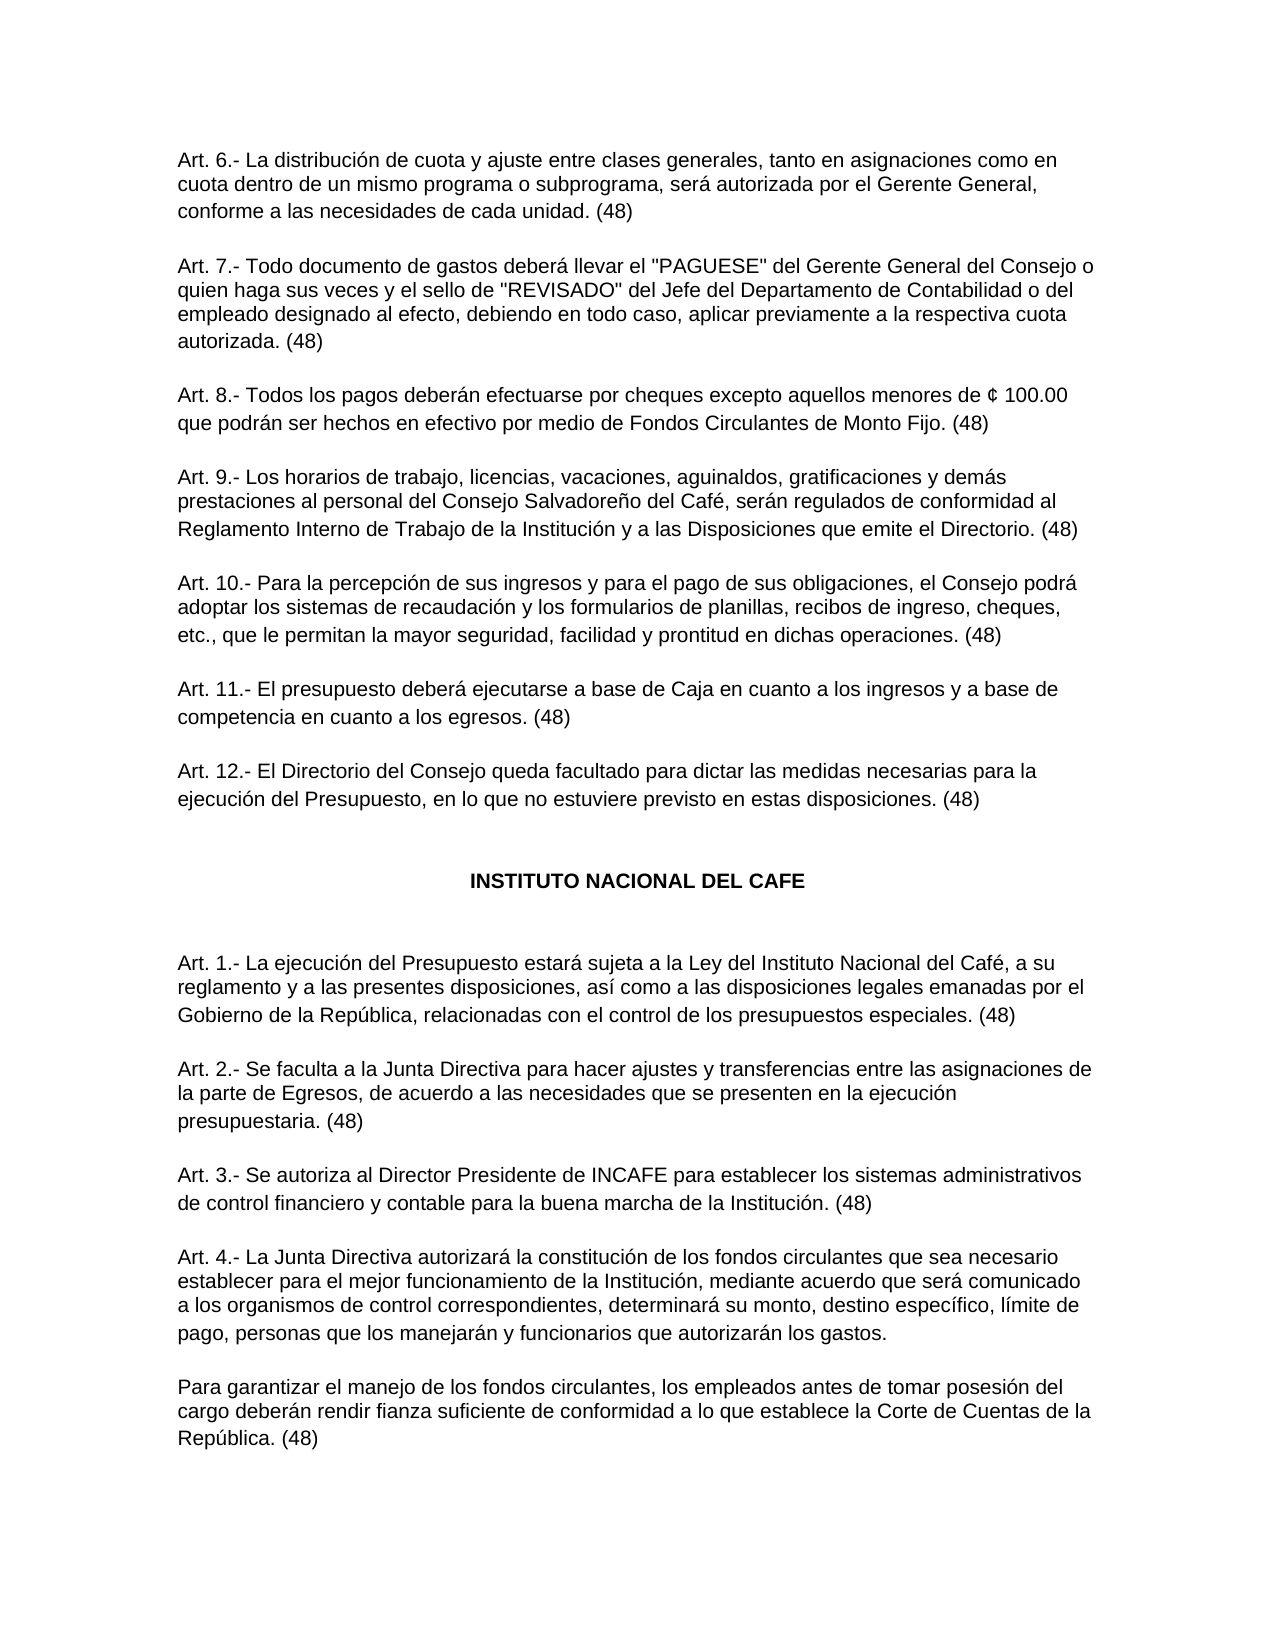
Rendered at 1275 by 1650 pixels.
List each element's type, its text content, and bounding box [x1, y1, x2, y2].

text Art. 9.- Los horarios de trabajo, licencias, vacaciones, aguinaldos, gratificaciones y demás prestaciones al personal del Consejo Salvadoreño del Café, serán regulados de conformidad al Reglamento Interno de Trabajo de la Institución y a las Disposiciones que emite el Directorio. (48) [177, 465, 1098, 542]
text Art. 12.- El Directorio del Consejo queda facultado para dictar las medidas necesarias para la ejecución del Presupuesto, en lo que no estuviere previsto en estas disposiciones. (48) [177, 759, 1098, 811]
text Art. 2.- Se faculta a la Junta Directiva para hacer ajustes y transferencias entre las asignaciones de la parte de Egresos, de acuerdo a las necesidades que se presenten en la ejecución presupuestaria. (48) [177, 1057, 1098, 1134]
text INSTITUTO NACIONAL DEL CAFE [177, 841, 1098, 893]
text Art. 1.- La ejecución del Presupuesto estará sujeta a la Ley del Instituto Nacional del Café, a su reglamento y a las presentes disposiciones, así como a las disposiciones legales emanadas por el Gobierno de la República, relacionadas con el control de los presupuestos especiales. (48) [177, 951, 1098, 1028]
text Art. 11.- El presupuesto deberá ejecutarse a base de Caja en cuanto a los ingresos y a base de competencia en cuanto a los egresos. (48) [177, 677, 1098, 729]
text Art. 8.- Todos los pagos deberán efectuarse por cheques excepto aquellos menores de ¢ 100.00 que podrán ser hechos en efectivo por medio de Fondos Circulantes de Monto Fijo. (48) [177, 383, 1098, 436]
text Art. 3.- Se autoriza al Director Presidente de INCAFE para establecer los sistemas administrativos de control financiero y contable para la buena marcha de la Institución. (48) [177, 1163, 1098, 1216]
text Art. 6.- La distribución de cuota y ajuste entre clases generales, tanto en asignaciones como en cuota dentro de un mismo programa o subprograma, será autorizada por el Gerente General, conforme a las necesidades de cada unidad. (48) [177, 148, 1098, 224]
text Para garantizar el manejo de los fondos circulantes, los empleados antes de tomar posesión del cargo deberán rendir fianza suficiente de conformidad a lo que establece la Corte de Cuentas de la República. (48) [177, 1374, 1098, 1451]
text Art. 7.- Todo documento de gastos deberá llevar el "PAGUESE" del Gerente General del Consejo o quien haga sus veces y el sello de "REVISADO" del Jefe del Departamento de Contabilidad o del empleado designado al efecto, debiendo en todo caso, aplicar previamente a la respectiva cuota autorizada. (48) [177, 253, 1098, 354]
text Art. 10.- Para la percepción de sus ingresos y para el pago de sus obligaciones, el Consejo podrá adoptar los sistemas de recaudación y los formularios de planillas, recibos de ingreso, cheques, etc., que le permitan la mayor seguridad, facilidad y prontitud en dichas operaciones. (48) [177, 571, 1098, 648]
text Art. 4.- La Junta Directiva autorizará la constitución de los fondos circulantes que sea necesario establecer para el mejor funcionamiento de la Institución, mediante acuerdo que será comunicado a los organismos de control correspondientes, determinará su monto, destino específico, límite de pago, personas que los manejarán y funcionarios que autorizarán los gastos. [177, 1245, 1098, 1345]
